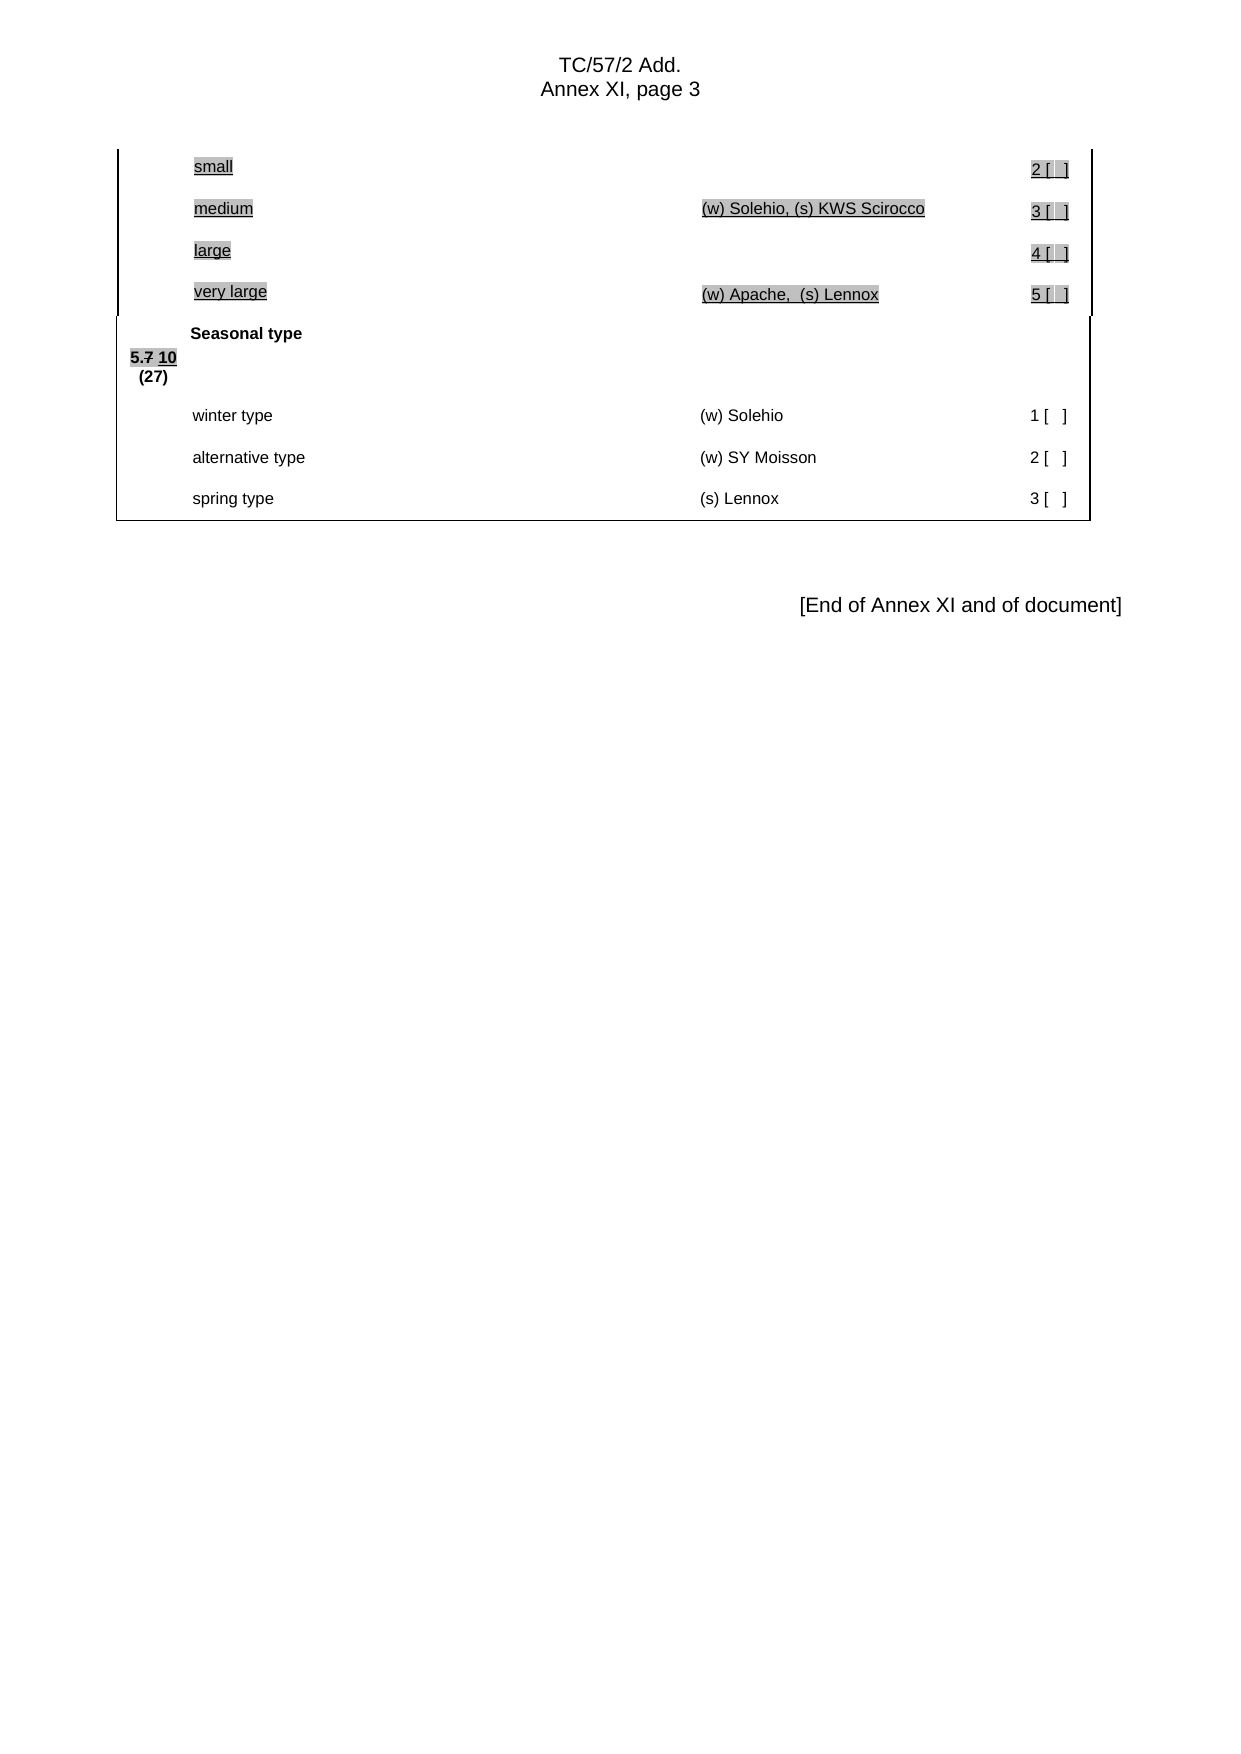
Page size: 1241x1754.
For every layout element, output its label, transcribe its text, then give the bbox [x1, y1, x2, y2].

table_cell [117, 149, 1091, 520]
text [End of Annex XI and of document] [118, 593, 1122, 617]
